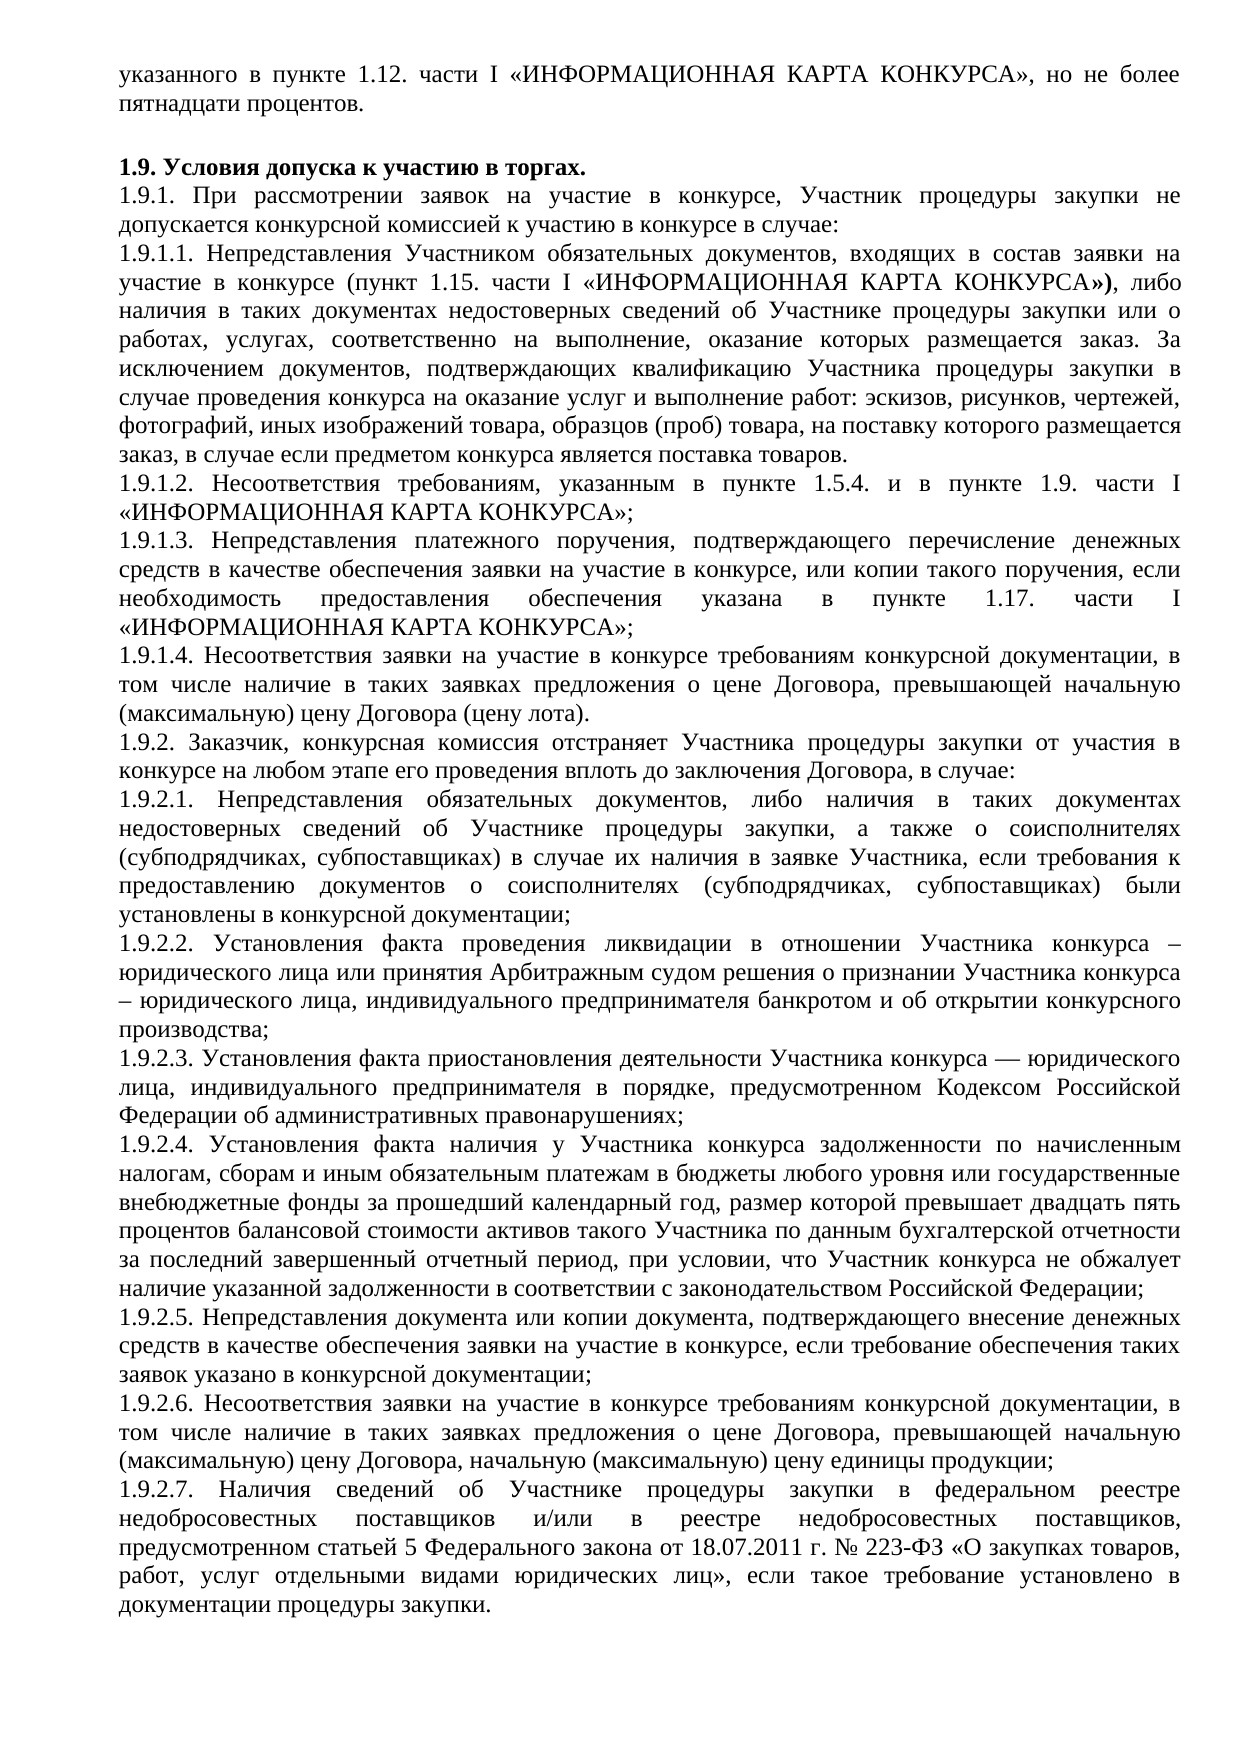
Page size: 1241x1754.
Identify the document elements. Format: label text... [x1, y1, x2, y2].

text 1.9.2.2. Установления факта проведения ликвидации в отношении Участника конкурса – юридического лица или принятия Арбитражным судом решения о признании Участника конкурса – юридического лица, индивидуального предпринимателя банкротом и об открытии конкурсного производства; [119, 928, 1182, 1043]
text 1.9.2.3. Установления факта приостановления деятельности Участника конкурса — юридического лица, индивидуального предпринимателя в порядке, предусмотренном Кодексом Российской Федерации об административных правонарушениях; [119, 1043, 1182, 1129]
text 1.9.1.2. Несоответствия требованиям, указанным в пункте 1.5.4. и в пункте 1.9. части I «ИНФОРМАЦИОННАЯ КАРТА КОНКУРСА»; [119, 468, 1182, 525]
text 1.9.2.4. Установления факта наличия у Участника конкурса задолженности по начисленным налогам, сборам и иным обязательным платежам в бюджеты любого уровня или государственные внебюджетные фонды за прошедший календарный год, размер которой превышает двадцать пять процентов балансовой стоимости активов такого Участника по данным бухгалтерской отчетности за последний завершенный отчетный период, при условии, что Участник конкурса не обжалует наличие указанной задолженности в соответствии с законодательством Российской Федерации; [119, 1129, 1182, 1302]
text 1.9.1.4. Несоответствия заявки на участие в конкурсе требованиям конкурсной документации, в том числе наличие в таких заявках предложения о цене Договора, превышающей начальную (максимальную) цену Договора (цену лота). [119, 640, 1182, 727]
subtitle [119, 59, 1182, 117]
subtitle 1.9. Условия допуска к участию в торгах. Отстранение от участия в конкурсе. [119, 152, 1182, 180]
subtitle 1.9.2. Заказчик, конкурсная комиссия отстраняет Участника процедуры закупки от участия в конкурсе на любом этапе его проведения вплоть до заключения Договора, в случае: [119, 727, 1182, 784]
text 1.9.2.7. Наличия сведений об Участнике процедуры закупки в федеральном реестре недобросовестных поставщиков и/или в реестре недобросовестных поставщиков, предусмотренном статьей 5 Федерального закона от 18.07.2011 г. № 223-ФЗ «О закупках товаров, работ, услуг отдельными видами юридических лиц», если такое требование установлено в документации процедуры закупки. [119, 1474, 1182, 1618]
text 1.9.2.6. Несоответствия заявки на участие в конкурсе требованиям конкурсной документации, в том числе наличие в таких заявках предложения о цене Договора, превышающей начальную (максимальную) цену Договора, начальную (максимальную) цену единицы продукции; [119, 1388, 1182, 1474]
subtitle 1.9.1. При рассмотрении заявок на участие в конкурсе, Участник процедуры закупки не допускается конкурсной комиссией к участию в конкурсе в случае: [119, 180, 1182, 238]
text 1.9.2.1. Непредставления обязательных документов, либо наличия в таких документах недостоверных сведений об Участнике процедуры закупки, а также о соисполнителях (субподрядчиках, субпоставщиках) в случае их наличия в заявке Участника, если требования к предоставлению документов о соисполнителях (субподрядчиках, субпоставщиках) были установлены в конкурсной документации; [119, 784, 1182, 928]
text 1.9.1.1. Непредставления Участником обязательных документов, входящих в состав заявки на участие в конкурсе (пункт 1.15. части I «ИНФОРМАЦИОННАЯ КАРТА КОНКУРСА»), либо наличия в таких документах недостоверных сведений об Участнике процедуры закупки или о работах, услугах, соответственно на выполнение, оказание которых размещается заказ. За исключением документов, подтверждающих квалификацию Участника процедуры закупки в случае проведения конкурса на оказание услуг и выполнение работ: эскизов, рисунков, чертежей, фотографий, иных изображений товара, образцов (проб) товара, на поставку которого размещается заказ, в случае если предметом конкурса является поставка товаров. [119, 238, 1182, 468]
text 1.9.1.3. Непредставления платежного поручения, подтверждающего перечисление денежных средств в качестве обеспечения заявки на участие в конкурсе, или копии такого поручения, если необходимость предоставления обеспечения указана в пункте 1.17. части I «ИНФОРМАЦИОННАЯ КАРТА КОНКУРСА»; [119, 525, 1182, 640]
text 1.9.2.5. Непредставления документа или копии документа, подтверждающего внесение денежных средств в качестве обеспечения заявки на участие в конкурсе, если требование обеспечения таких заявок указано в конкурсной документации; [119, 1302, 1182, 1388]
